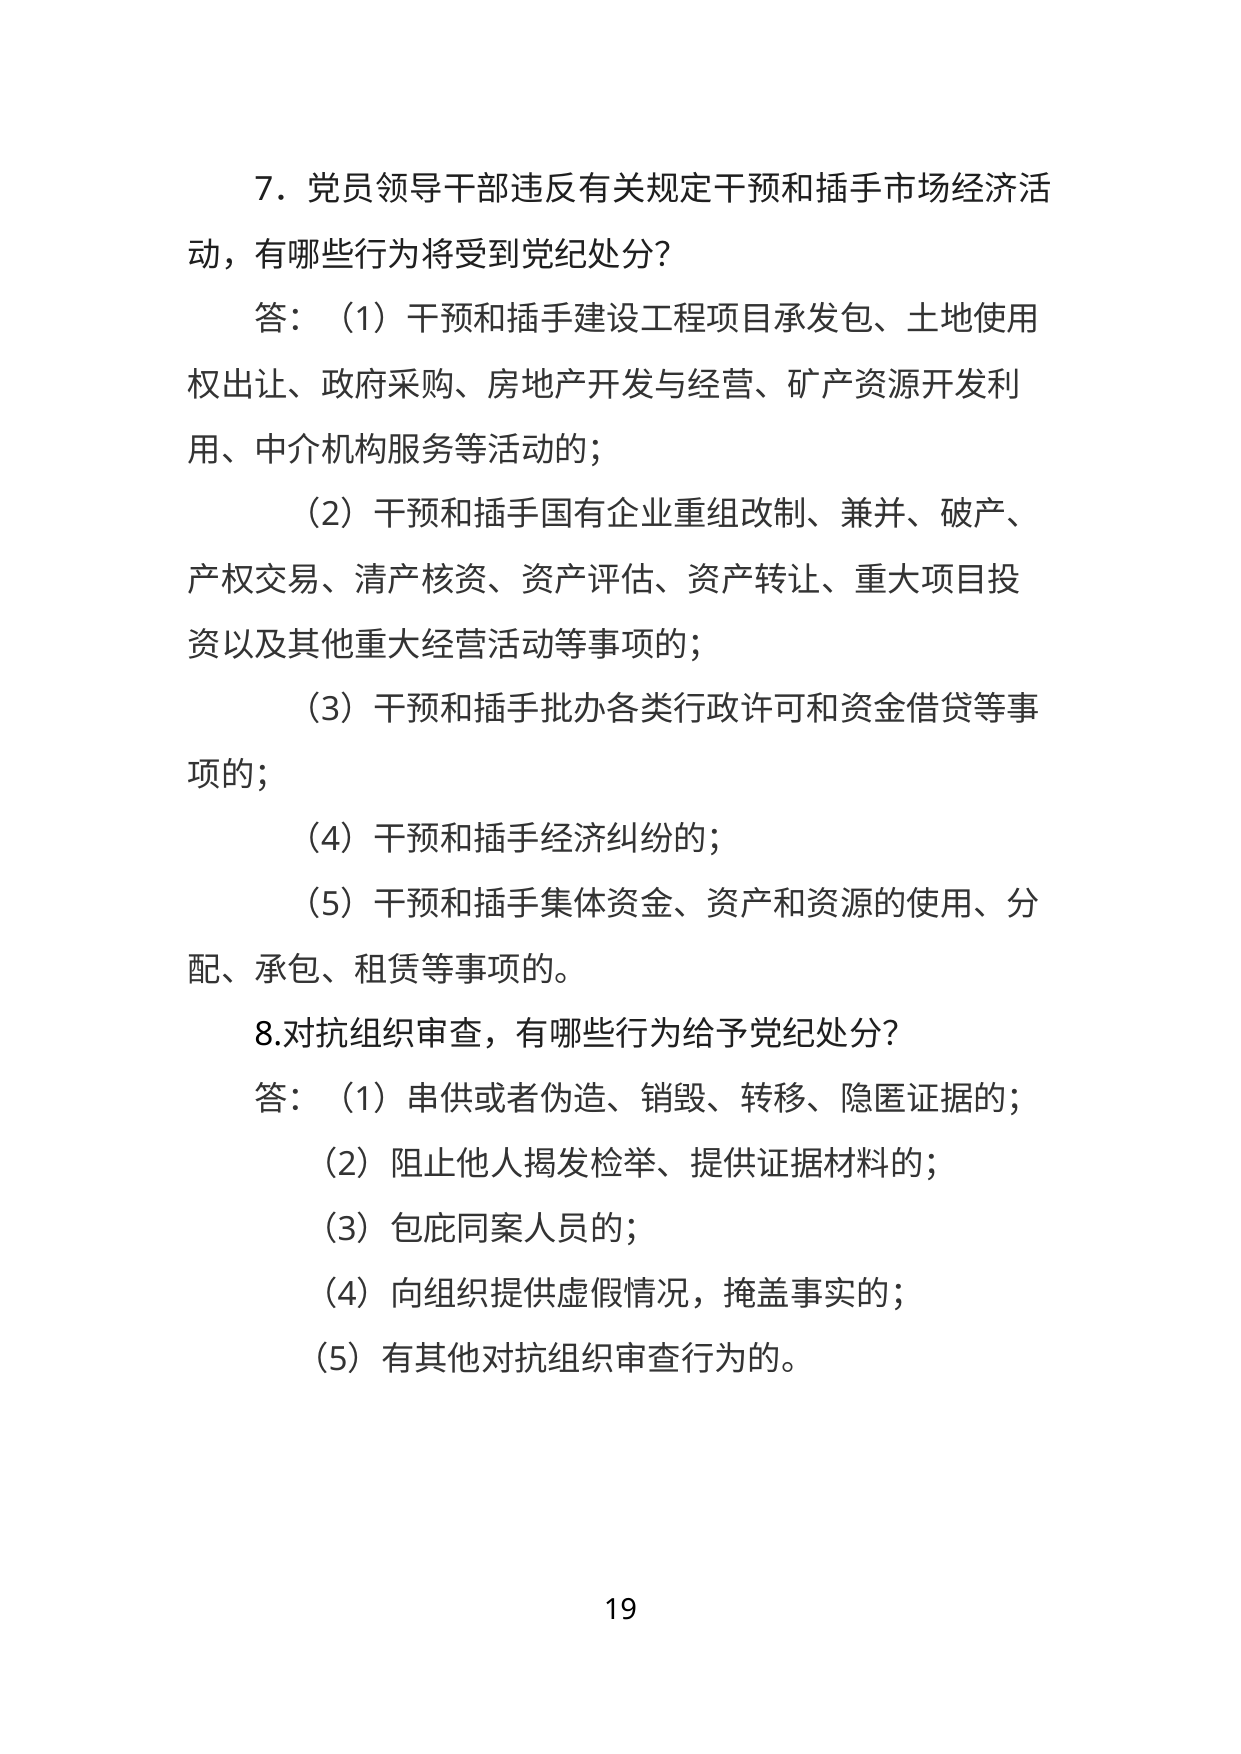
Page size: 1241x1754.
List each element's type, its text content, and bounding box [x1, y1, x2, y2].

text （2）干预和插手国有企业重组改制、兼并、破产、产权交易、清产核资、资产评估、资产转让、重大项目投资以及其他重大经营活动等事项的； [187, 479, 1053, 674]
text （5）干预和插手集体资金、资产和资源的使用、分配、承包、租赁等事项的。 [187, 869, 1053, 999]
text 7．党员领导干部违反有关规定干预和插手市场经济活动，有哪些行为将受到党纪处分？ [187, 154, 1053, 284]
text （3）包庇同案人员的； [187, 1194, 1053, 1259]
text （2）阻止他人揭发检举、提供证据材料的； [187, 1129, 1053, 1194]
text 答：（1）干预和插手建设工程项目承发包、土地使用权出让、政府采购、房地产开发与经营、矿产资源开发利用、中介机构服务等活动的； [187, 284, 1053, 479]
text （5）有其他对抗组织审查行为的。 [187, 1324, 1053, 1389]
text 8.对抗组织审查，有哪些行为给予党纪处分？ [187, 999, 1053, 1064]
text 答：（1）串供或者伪造、销毁、转移、隐匿证据的； [187, 1064, 1053, 1129]
text （4）干预和插手经济纠纷的； [187, 804, 1053, 869]
text （4）向组织提供虚假情况，掩盖事实的； [187, 1259, 1053, 1324]
text （3）干预和插手批办各类行政许可和资金借贷等事项的； [187, 674, 1053, 804]
